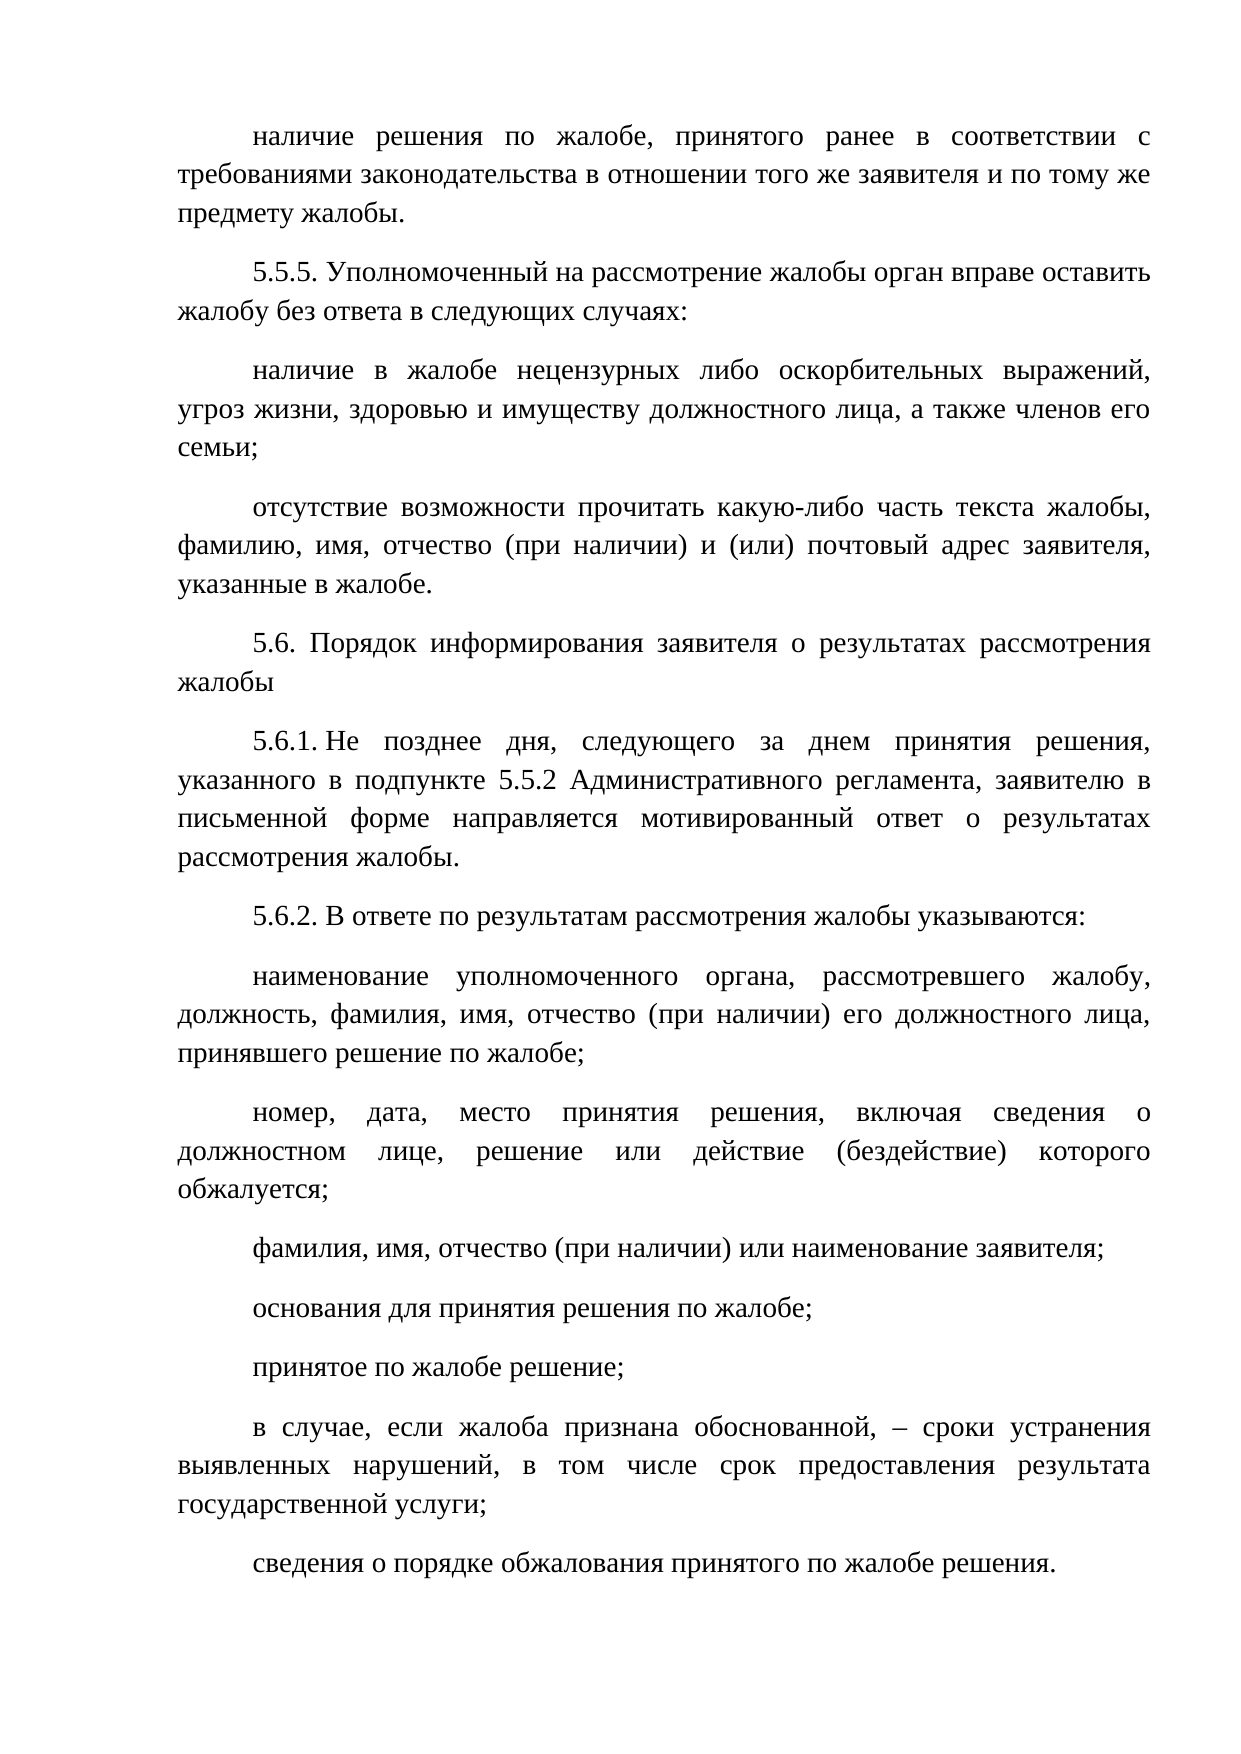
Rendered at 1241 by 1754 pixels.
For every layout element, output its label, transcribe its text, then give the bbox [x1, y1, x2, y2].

text фамилия, имя, отчество (при наличии) или наименование заявителя; [177, 1231, 1152, 1264]
text наличие в жалобе нецензурных либо оскорбительных выражений, угроз жизни, здоровью и имуществу должностного лица, а также членов его семьи; [177, 352, 1152, 463]
text 5.5.5. Уполномоченный на рассмотрение жалобы орган вправе оставить жалобу без ответа в следующих случаях: [177, 254, 1152, 327]
text наименование уполномоченного органа, рассмотревшего жалобу, должность, фамилия, имя, отчество (при наличии) его должностного лица, принявшего решение по жалобе; [177, 958, 1152, 1068]
text основания для принятия решения по жалобе; [177, 1290, 1152, 1323]
text сведения о порядке обжалования принятого по жалобе решения. [177, 1545, 1152, 1579]
text 5.6.1. Не позднее дня, следующего за днем принятия решения, указанного в подпункте 5.5.2 Административного регламента, заявителю в письменной форме направляется мотивированный ответ о результатах рассмотрения жалобы. [177, 723, 1152, 872]
text номер, дата, место принятия решения, включая сведения о должностном лице, решение или действие (бездействие) которого обжалуется; [177, 1094, 1152, 1205]
text принятое по жалобе решение; [177, 1349, 1152, 1383]
text 5.6. Порядок информирования заявителя о результатах рассмотрения жалобы [177, 625, 1152, 697]
text отсутствие возможности прочитать какую-либо часть текста жалобы, фамилию, имя, отчество (при наличии) и (или) почтовый адрес заявителя, указанные в жалобе. [177, 489, 1152, 599]
text наличие решения по жалобе, принятого ранее в соответствии с требованиями законодательства в отношении того же заявителя и по тому же предмету жалобы. [177, 118, 1152, 229]
text 5.6.2. В ответе по результатам рассмотрения жалобы указываются: [177, 898, 1152, 932]
text в случае, если жалоба признана обоснованной, – сроки устранения выявленных нарушений, в том числе срок предоставления результата государственной услуги; [177, 1409, 1152, 1519]
